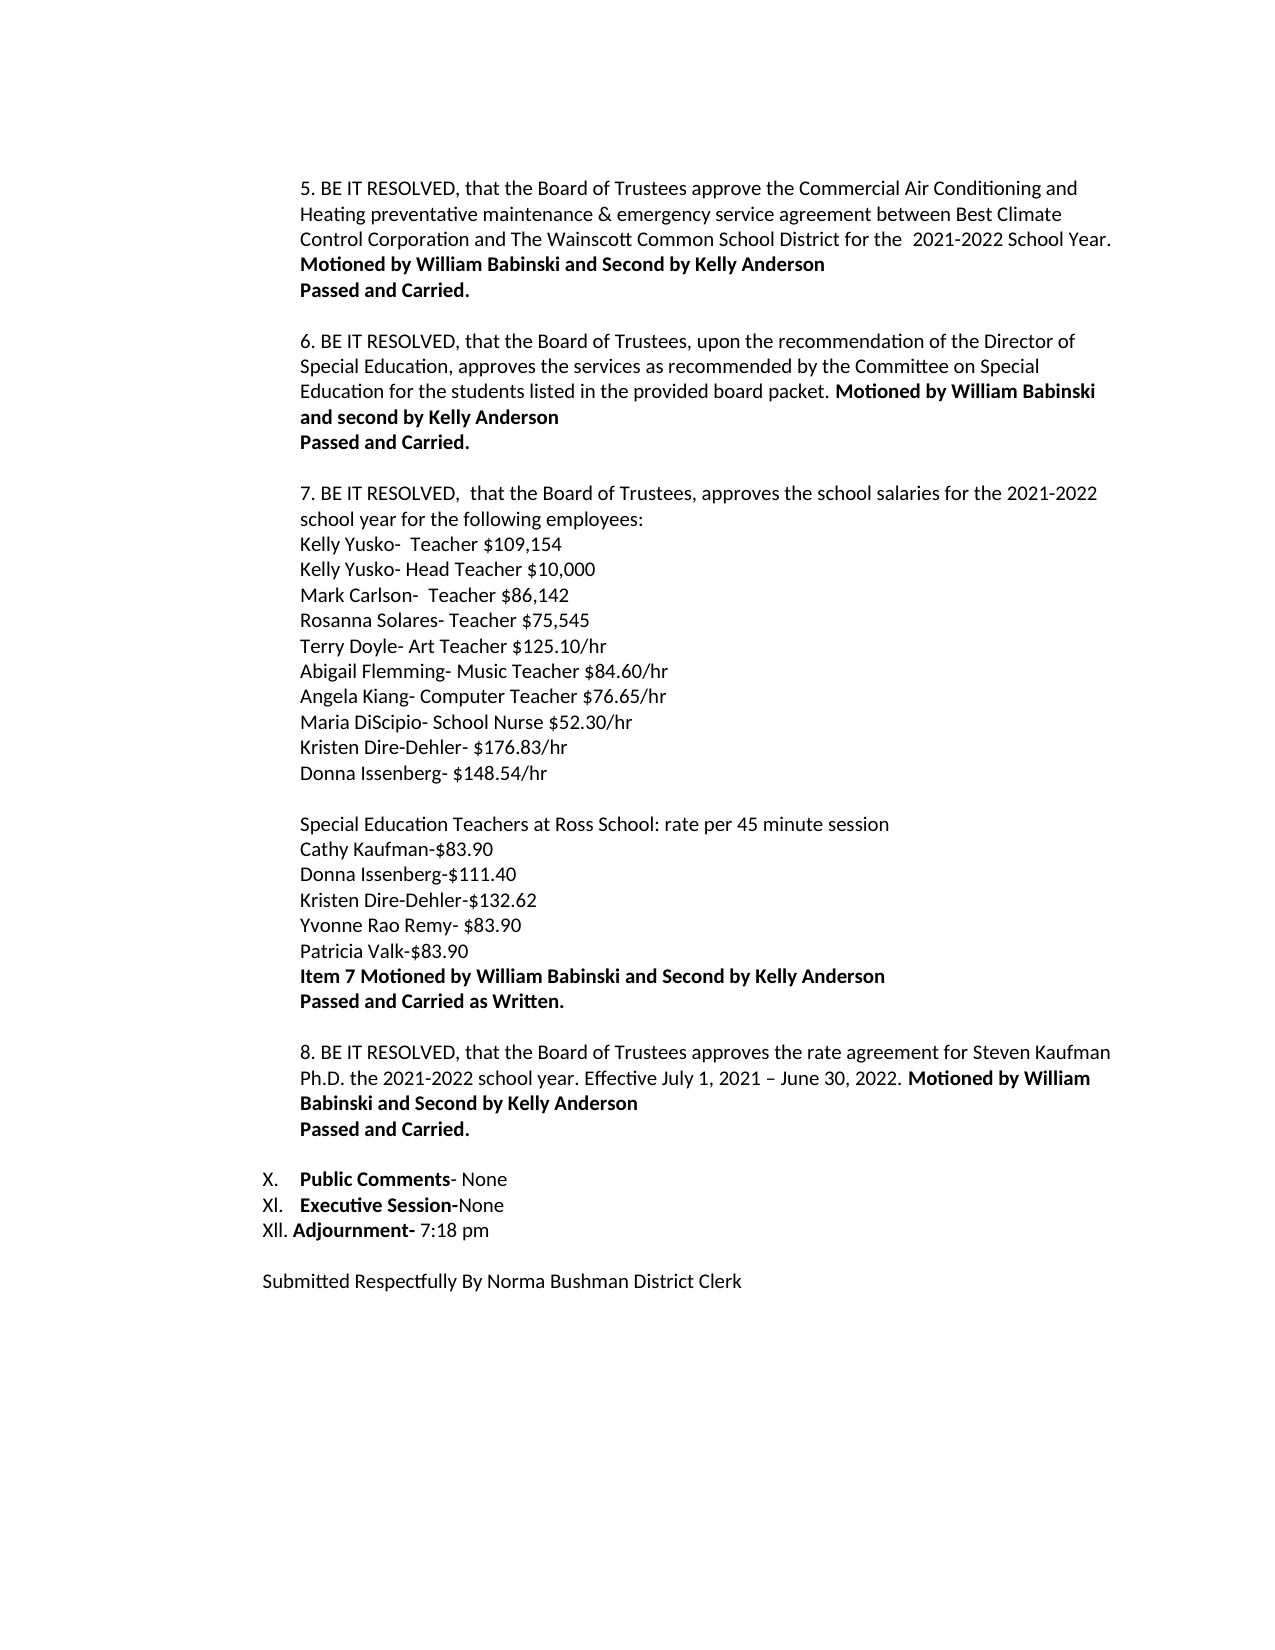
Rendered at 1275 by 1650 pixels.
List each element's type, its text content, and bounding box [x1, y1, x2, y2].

text Kelly Yusko- Head Teacher $10,000 [262, 557, 1125, 582]
text Cathy Kaufman-$83.90 [262, 836, 1125, 862]
text Terry Doyle- Art Teacher $125.10/hr [262, 633, 1125, 658]
text Maria DiScipio- School Nurse $52.30/hr [262, 709, 1125, 734]
text Rosanna Solares- Teacher $75,545 [262, 607, 1125, 633]
text 5. BE IT RESOLVED, that the Board of Trustees approve the Commercial Air Conditioning and Heating preventative maintenance & emergency service agreement between Best Climate Control Corporation and The Wainscott Common School District for the 2021-2022 School Year. Motioned by William Babinski and Second by Kelly Anderson [300, 175, 1125, 277]
text Kristen Dire-Dehler- $176.83/hr [262, 734, 1125, 760]
text Item 7 Motioned by William Babinski and Second by Kelly Anderson [262, 963, 1125, 989]
text Xll. Adjournment- 7:18 pm [262, 1217, 1125, 1243]
text Mark Carlson- Teacher $86,142 [262, 582, 1125, 607]
text Kristen Dire-Dehler-$132.62 [262, 887, 1125, 912]
text Patricia Valk-$83.90 [262, 938, 1125, 963]
text Yvonne Rao Remy- $83.90 [262, 912, 1125, 938]
text Passed and Carried. [187, 1116, 1125, 1141]
text Donna Issenberg-$111.40 [262, 862, 1125, 887]
text Passed and Carried as Written. [187, 989, 1125, 1014]
text 6. BE IT RESOLVED, that the Board of Trustees, upon the recommendation of the Director of Special Education, approves the services as recommended by the Committee on Special Education for the students listed in the provided board packet. Motioned by William Babinski and second by Kelly Anderson [300, 328, 1125, 429]
text Kelly Yusko- Teacher $109,154 [262, 531, 1125, 557]
text Xl. Executive Session-None [262, 1192, 1125, 1217]
text 8. BE IT RESOLVED, that the Board of Trustees approves the rate agreement for Steven Kaufman Ph.D. the 2021-2022 school year. Effective July 1, 2021 – June 30, 2022. Motioned by William Babinski and Second by Kelly Anderson [300, 1039, 1125, 1116]
text Abigail Flemming- Music Teacher $84.60/hr [262, 658, 1125, 684]
text Passed and Carried. [187, 277, 1125, 302]
text Submitted Respectfully By Norma Bushman District Clerk [262, 1268, 1125, 1294]
text Passed and Carried. [187, 429, 1125, 455]
text 7. BE IT RESOLVED, that the Board of Trustees, approves the school salaries for the 2021-2022 school year for the following employees: [300, 480, 1125, 531]
text Special Education Teachers at Ross School: rate per 45 minute session [262, 811, 1125, 836]
text Donna Issenberg- $148.54/hr [262, 760, 1125, 785]
text X. Public Comments- None [262, 1167, 1125, 1192]
text Angela Kiang- Computer Teacher $76.65/hr [262, 684, 1125, 709]
